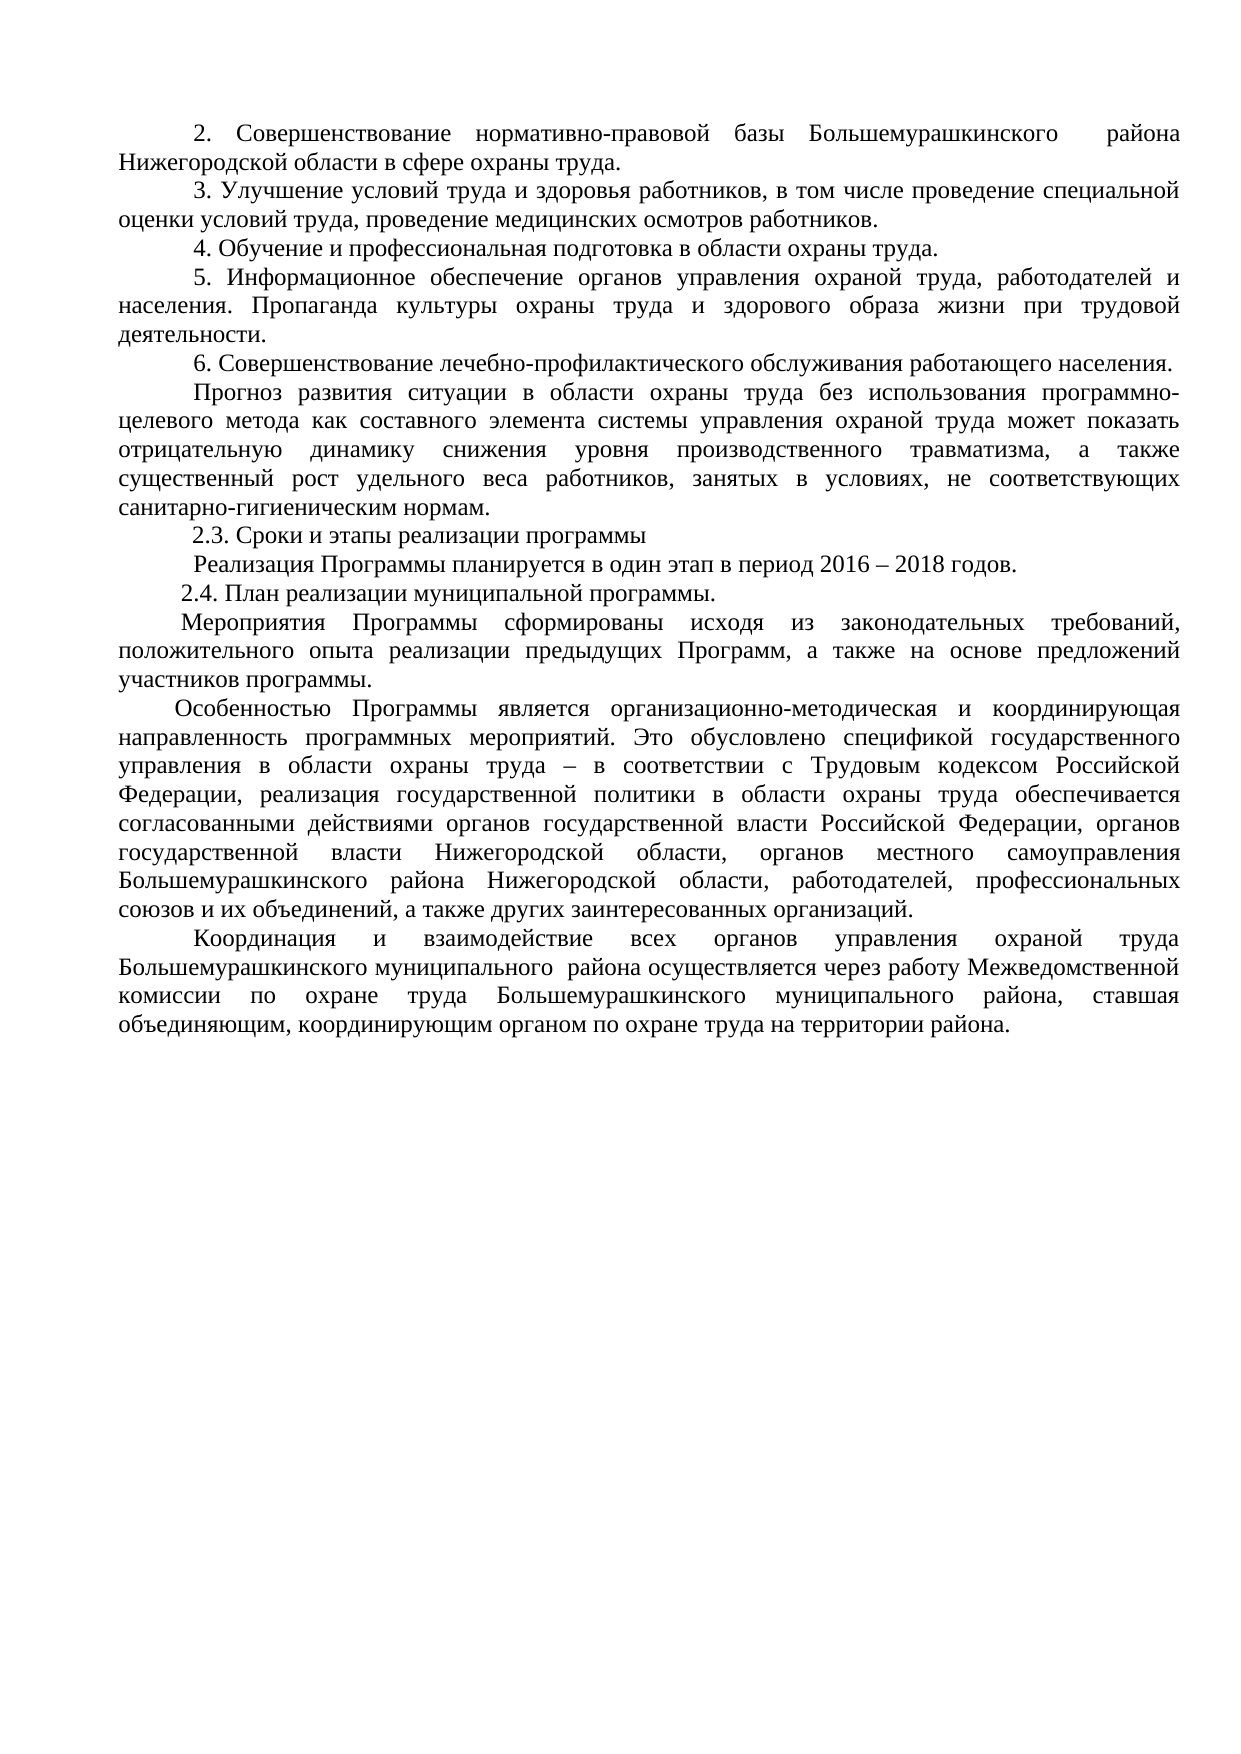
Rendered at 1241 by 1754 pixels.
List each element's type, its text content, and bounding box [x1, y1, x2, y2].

text 2. Совершенствование нормативно-правовой базы Большемурашкинского района Нижегородской области в сфере охраны труда. [118, 118, 1181, 176]
text Мероприятия Программы сформированы исходя из законодательных требований, положительного опыта реализации предыдущих Программ, а также на основе предложений участников программы. [118, 607, 1181, 693]
text 4. Обучение и профессиональная подготовка в области охраны труда. [118, 233, 1181, 262]
text Реализация Программы планируется в один этап в период 2016 – 2018 годов. [118, 549, 1181, 578]
text Координация и взаимодействие всех органов управления охраной труда Большемурашкинского муниципального района осуществляется через работу Межведомственной комиссии по охране труда Большемурашкинского муниципального района, ставшая объединяющим, координирующим органом по охране труда на территории района. [118, 923, 1180, 1038]
text 3. Улучшение условий труда и здоровья работников, в том числе проведение специальной оценки условий труда, проведение медицинских осмотров работников. [118, 176, 1181, 233]
text Особенностью Программы является организационно-методическая и координирующая направленность программных мероприятий. Это обусловлено спецификой государственного управления в области охраны труда – в соответствии с Трудовым кодексом Российской Федерации, реализация государственной политики в области охраны труда обеспечивается согласованными действиями органов государственной власти Российской Федерации, органов государственной власти Нижегородской области, органов местного самоуправления Большемурашкинского района Нижегородской области, работодателей, профессиональных союзов и их объединений, а также других заинтересованных организаций. [118, 693, 1181, 923]
text Прогноз развития ситуации в области охраны труда без использования программно-целевого метода как составного элемента системы управления охраной труда может показать отрицательную динамику снижения уровня производственного травматизма, а также существенный рост удельного веса работников, занятых в условиях, не соответствующих санитарно-гигиеническим нормам. [118, 377, 1181, 521]
text 2.3. Сроки и этапы реализации программы [118, 521, 1181, 549]
text 2.4. План реализации муниципальной программы. [118, 578, 1181, 607]
text 5. Информационное обеспечение органов управления охраной труда, работодателей и населения. Пропаганда культуры охраны труда и здорового образа жизни при трудовой деятельности. [118, 262, 1181, 348]
text 6. Совершенствование лечебно-профилактического обслуживания работающего населения. [118, 348, 1181, 377]
